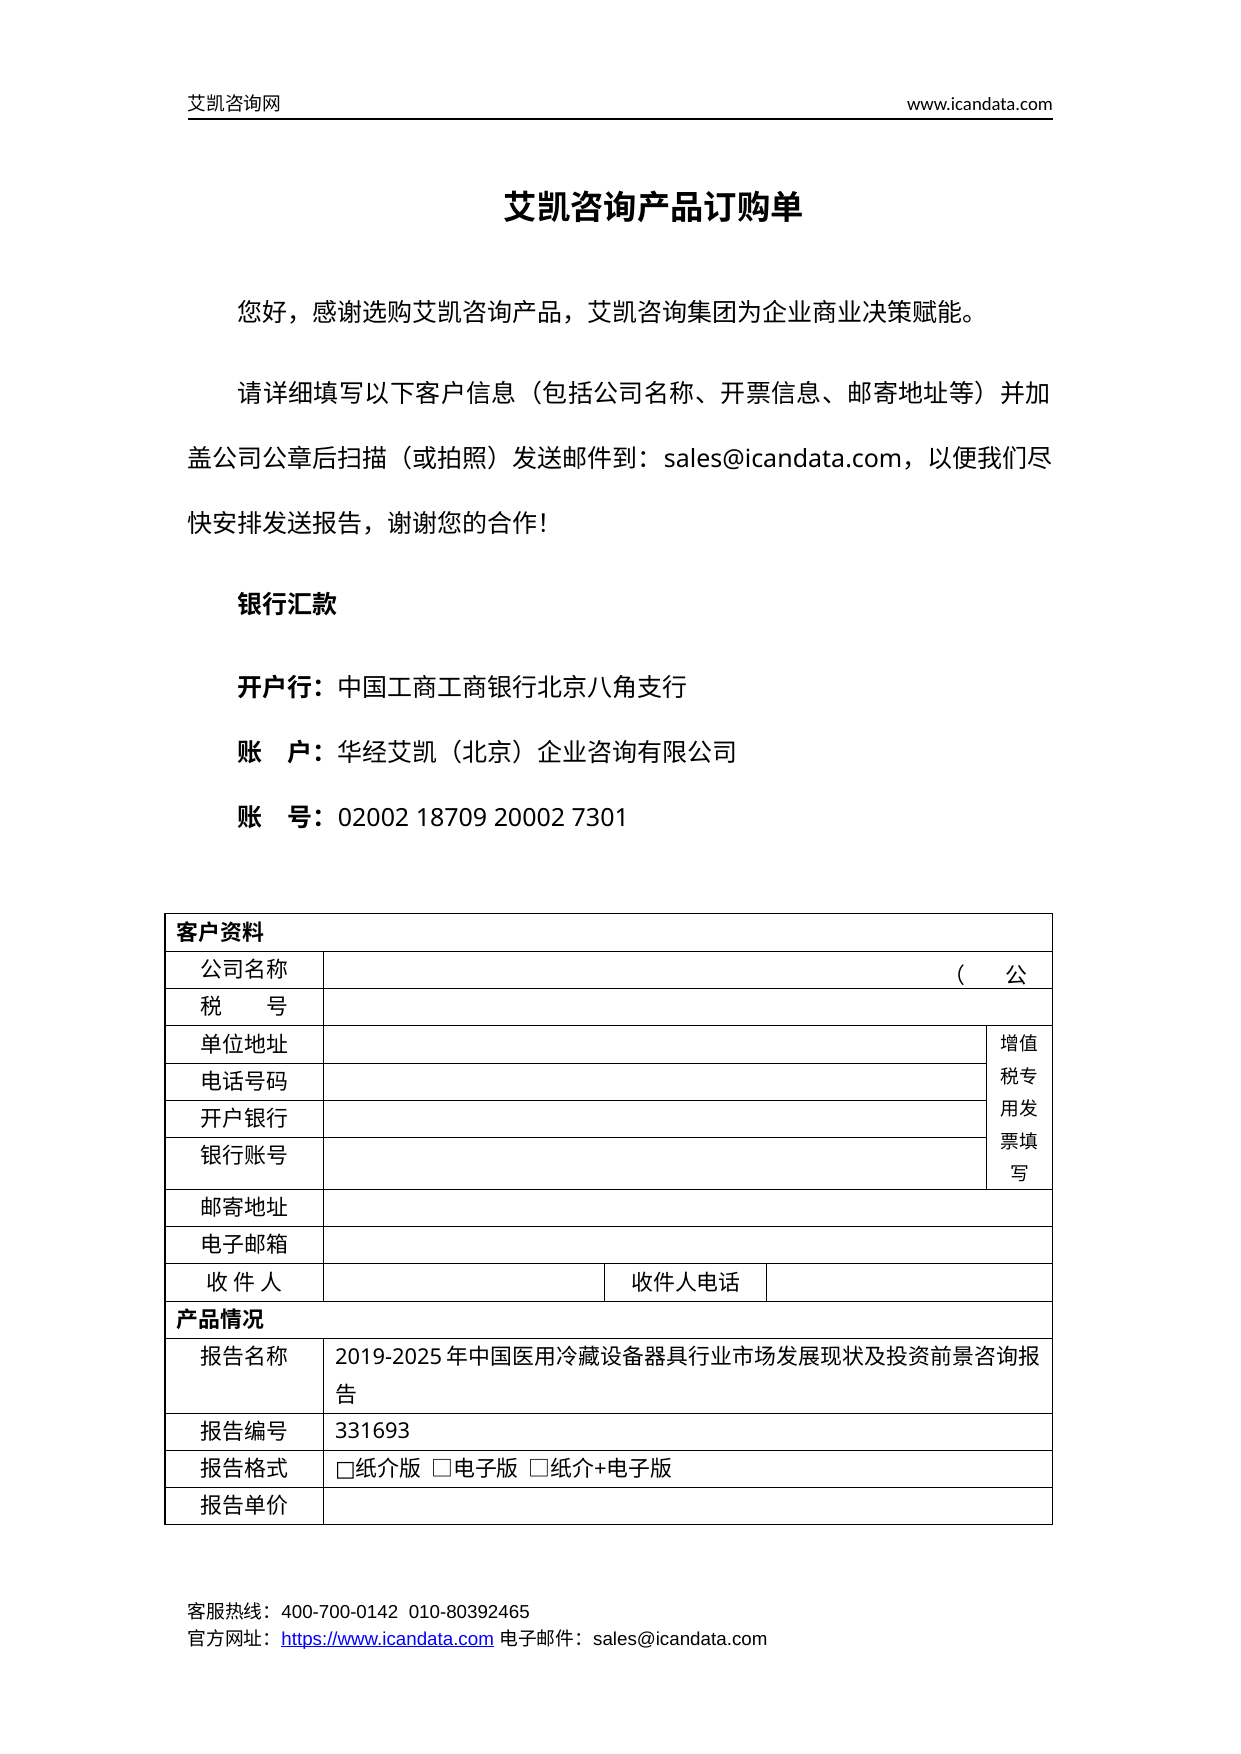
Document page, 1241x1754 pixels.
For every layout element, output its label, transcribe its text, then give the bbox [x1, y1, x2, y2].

table_cell [324, 1101, 986, 1137]
table_cell 邮寄地址 [166, 1190, 323, 1226]
table_cell 报告格式 [166, 1451, 323, 1487]
table_cell 报告单价 [166, 1488, 323, 1524]
text 您好，感谢选购艾凯咨询产品，艾凯咨询集团为企业商业决策赋能。 [187, 278, 1053, 343]
text 艾凯咨询产品订购单 [187, 172, 1053, 237]
table_cell 单位地址 [166, 1026, 323, 1062]
table_cell 增值税专用发票填写 [987, 1026, 1052, 1189]
table_cell [324, 1488, 1052, 1524]
table_cell 报告名称 [166, 1339, 323, 1412]
text 账 号：02002 18709 20002 7301 [187, 783, 1053, 848]
text 银行汇款 [187, 570, 1053, 635]
table_cell 收件人电话 [605, 1264, 766, 1301]
table_cell □纸介版 □电子版 □纸介+电子版 [324, 1451, 1052, 1487]
table_cell 开户银行 [166, 1101, 323, 1137]
text 请详细填写以下客户信息（包括公司名称、开票信息、邮寄地址等）并加盖公司公章后扫描（或拍照）发送邮件到：sales@icandata.com，以便我们尽快安排发送报告，谢谢您的合作！ [187, 359, 1053, 554]
text 开户行：中国工商工商银行北京八角支行 [187, 653, 1053, 718]
table_cell [324, 1064, 986, 1100]
table_cell 电子邮箱 [166, 1227, 323, 1263]
table_cell [324, 1138, 986, 1189]
table_cell 产品情况 [166, 1302, 1052, 1338]
table_cell 2019-2025年中国医用冷藏设备器具行业市场发展现状及投资前景咨询报告 [324, 1339, 1052, 1412]
table_cell 收 件 人 [166, 1264, 323, 1301]
table_cell 银行账号 [166, 1138, 323, 1189]
table_cell [324, 952, 1052, 988]
table_cell 公司名称 [166, 952, 323, 988]
table_cell 税 号 [166, 989, 323, 1025]
table_cell [767, 1264, 1052, 1301]
table_cell [324, 1026, 986, 1062]
table_cell 报告编号 [166, 1414, 323, 1450]
table_cell [324, 1227, 1052, 1263]
table_cell 331693 [324, 1414, 1052, 1450]
table_cell 电话号码 [166, 1064, 323, 1100]
table_header 客户资料 [166, 914, 1052, 951]
text 账 户：华经艾凯（北京）企业咨询有限公司 [187, 718, 1053, 783]
table_cell [324, 989, 1052, 1025]
table_cell [324, 1190, 1052, 1226]
table_cell [324, 1264, 604, 1301]
